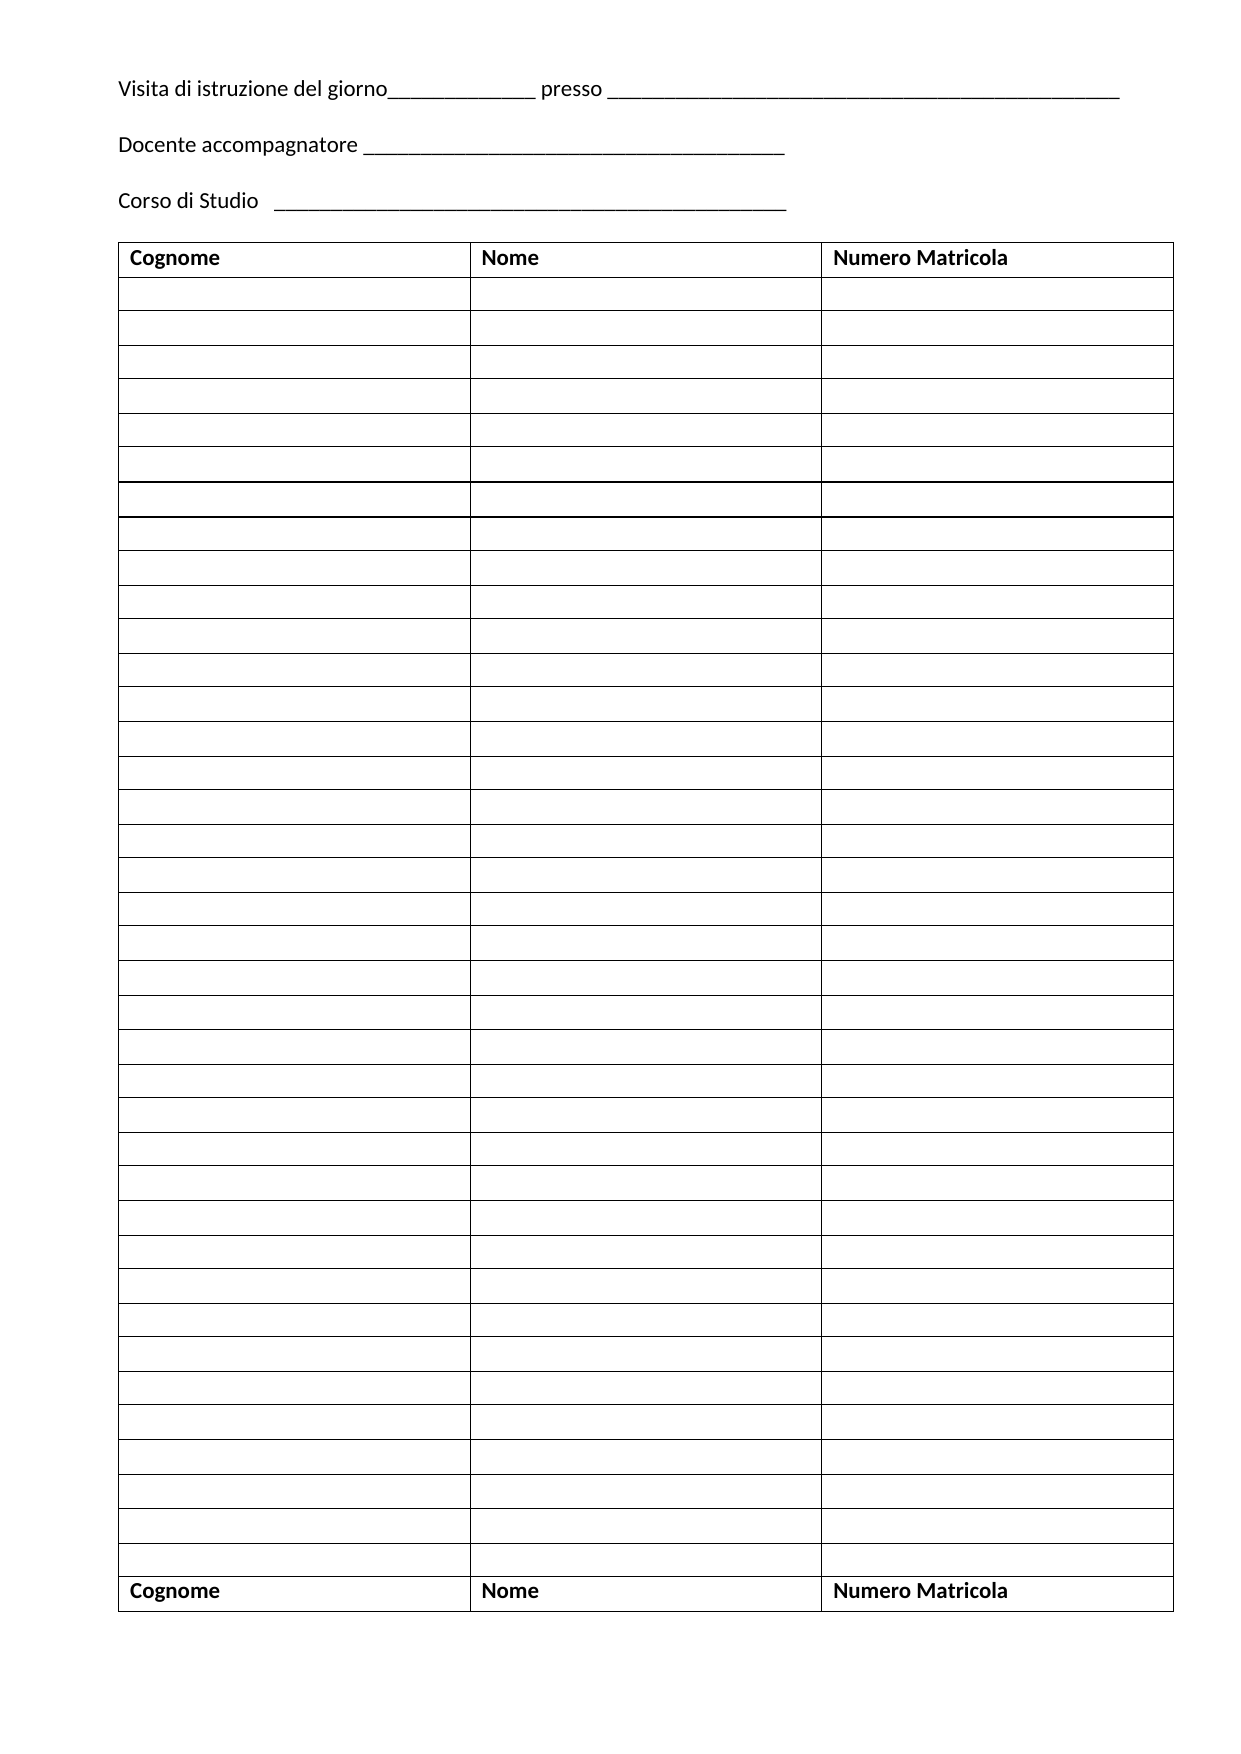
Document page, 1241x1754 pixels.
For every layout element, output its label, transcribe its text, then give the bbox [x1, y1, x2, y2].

table_cell [119, 586, 470, 618]
table_cell [471, 1544, 821, 1576]
table_cell [471, 379, 821, 413]
table_cell [822, 1304, 1173, 1336]
table_cell [822, 1133, 1173, 1165]
table_cell [471, 1405, 821, 1439]
table_cell [822, 414, 1173, 446]
table_cell [471, 346, 821, 378]
table_cell [822, 619, 1173, 653]
table_cell [471, 1166, 821, 1200]
table_cell [119, 278, 470, 310]
table_cell [822, 790, 1173, 824]
table_cell [119, 858, 470, 892]
table_cell [119, 1405, 470, 1439]
table_cell [119, 687, 470, 721]
table_cell [119, 1269, 470, 1303]
table_cell [471, 311, 821, 345]
table_cell [119, 1201, 470, 1235]
table_cell [822, 926, 1173, 960]
table_cell [822, 1544, 1173, 1576]
table_cell [471, 654, 821, 686]
table_cell [471, 790, 821, 824]
table_cell Numero Matricola [822, 1577, 1173, 1611]
table_cell [822, 858, 1173, 892]
table_cell [119, 926, 470, 960]
table_cell [822, 825, 1173, 857]
table_cell [822, 447, 1173, 481]
table_cell [471, 1201, 821, 1235]
table_cell [471, 586, 821, 618]
table_cell [822, 1269, 1173, 1303]
table_cell [822, 996, 1173, 1028]
table_cell [822, 379, 1173, 413]
table_cell [119, 996, 470, 1028]
table_cell [119, 1304, 470, 1336]
table_cell [471, 825, 821, 857]
table_cell [119, 414, 470, 446]
table_cell [822, 1337, 1173, 1371]
table_header Numero Matricola [822, 243, 1173, 277]
table_cell [822, 961, 1173, 995]
table_cell [471, 447, 821, 481]
table_cell [822, 278, 1173, 310]
table_cell [822, 483, 1173, 516]
table_cell [119, 790, 470, 824]
table_cell [822, 893, 1173, 925]
table_cell [119, 1236, 470, 1268]
table_cell Nome [471, 1577, 821, 1611]
table_cell [119, 1098, 470, 1132]
table_cell [471, 551, 821, 584]
table_cell Cognome [119, 1577, 470, 1611]
table_cell [119, 757, 470, 789]
table_cell [119, 1030, 470, 1063]
table_cell [471, 893, 821, 925]
table_cell [822, 586, 1173, 618]
table_cell [119, 1475, 470, 1507]
table_cell [471, 1372, 821, 1404]
table_cell [119, 1166, 470, 1200]
table_cell [119, 447, 470, 481]
table_cell [119, 1337, 470, 1371]
table_cell [119, 551, 470, 584]
table_cell [471, 858, 821, 892]
table_cell [822, 1098, 1173, 1132]
table_cell [822, 551, 1173, 584]
table_cell [471, 1098, 821, 1132]
table_cell [119, 1509, 470, 1542]
table_cell [471, 1509, 821, 1542]
table_cell [471, 722, 821, 756]
table_cell [471, 1304, 821, 1336]
table_cell [119, 311, 470, 345]
table_cell [822, 654, 1173, 686]
table_cell [471, 926, 821, 960]
table_cell [119, 1372, 470, 1404]
table_cell [471, 757, 821, 789]
table_cell [471, 687, 821, 721]
table_cell [119, 379, 470, 413]
table_cell [119, 518, 470, 549]
table_cell [471, 961, 821, 995]
table_cell [822, 1030, 1173, 1063]
table_cell [471, 1065, 821, 1097]
table_cell [471, 1236, 821, 1268]
table_cell [471, 1133, 821, 1165]
table_cell [471, 1475, 821, 1507]
table_cell [471, 619, 821, 653]
table_cell [471, 1337, 821, 1371]
table_cell [471, 1030, 821, 1063]
table_cell [119, 722, 470, 756]
table_cell [822, 1440, 1173, 1474]
table_cell [822, 722, 1173, 756]
table_cell [119, 961, 470, 995]
table_cell [822, 1201, 1173, 1235]
table_cell [471, 996, 821, 1028]
table_cell [119, 654, 470, 686]
table_cell [822, 757, 1173, 789]
table_cell [822, 1509, 1173, 1542]
table_cell [471, 483, 821, 516]
table_cell [471, 278, 821, 310]
table_cell [822, 346, 1173, 378]
table_cell [119, 893, 470, 925]
table_cell [119, 1133, 470, 1165]
table_cell [119, 1440, 470, 1474]
table_cell [822, 1236, 1173, 1268]
table_cell [822, 1475, 1173, 1507]
table_cell [822, 1065, 1173, 1097]
table_cell [119, 346, 470, 378]
table_cell [471, 414, 821, 446]
table_header Nome [471, 243, 821, 277]
table_cell [822, 518, 1173, 549]
table_cell [822, 1405, 1173, 1439]
table_cell [822, 1372, 1173, 1404]
table_cell [471, 518, 821, 549]
table_cell [822, 1166, 1173, 1200]
table_cell [822, 687, 1173, 721]
table_cell [471, 1440, 821, 1474]
table_header Cognome [119, 243, 470, 277]
table_cell [119, 483, 470, 516]
table_cell [822, 311, 1173, 345]
table_cell [119, 825, 470, 857]
table_cell [119, 1544, 470, 1576]
table_cell [119, 1065, 470, 1097]
table_cell [471, 1269, 821, 1303]
table_cell [119, 619, 470, 653]
